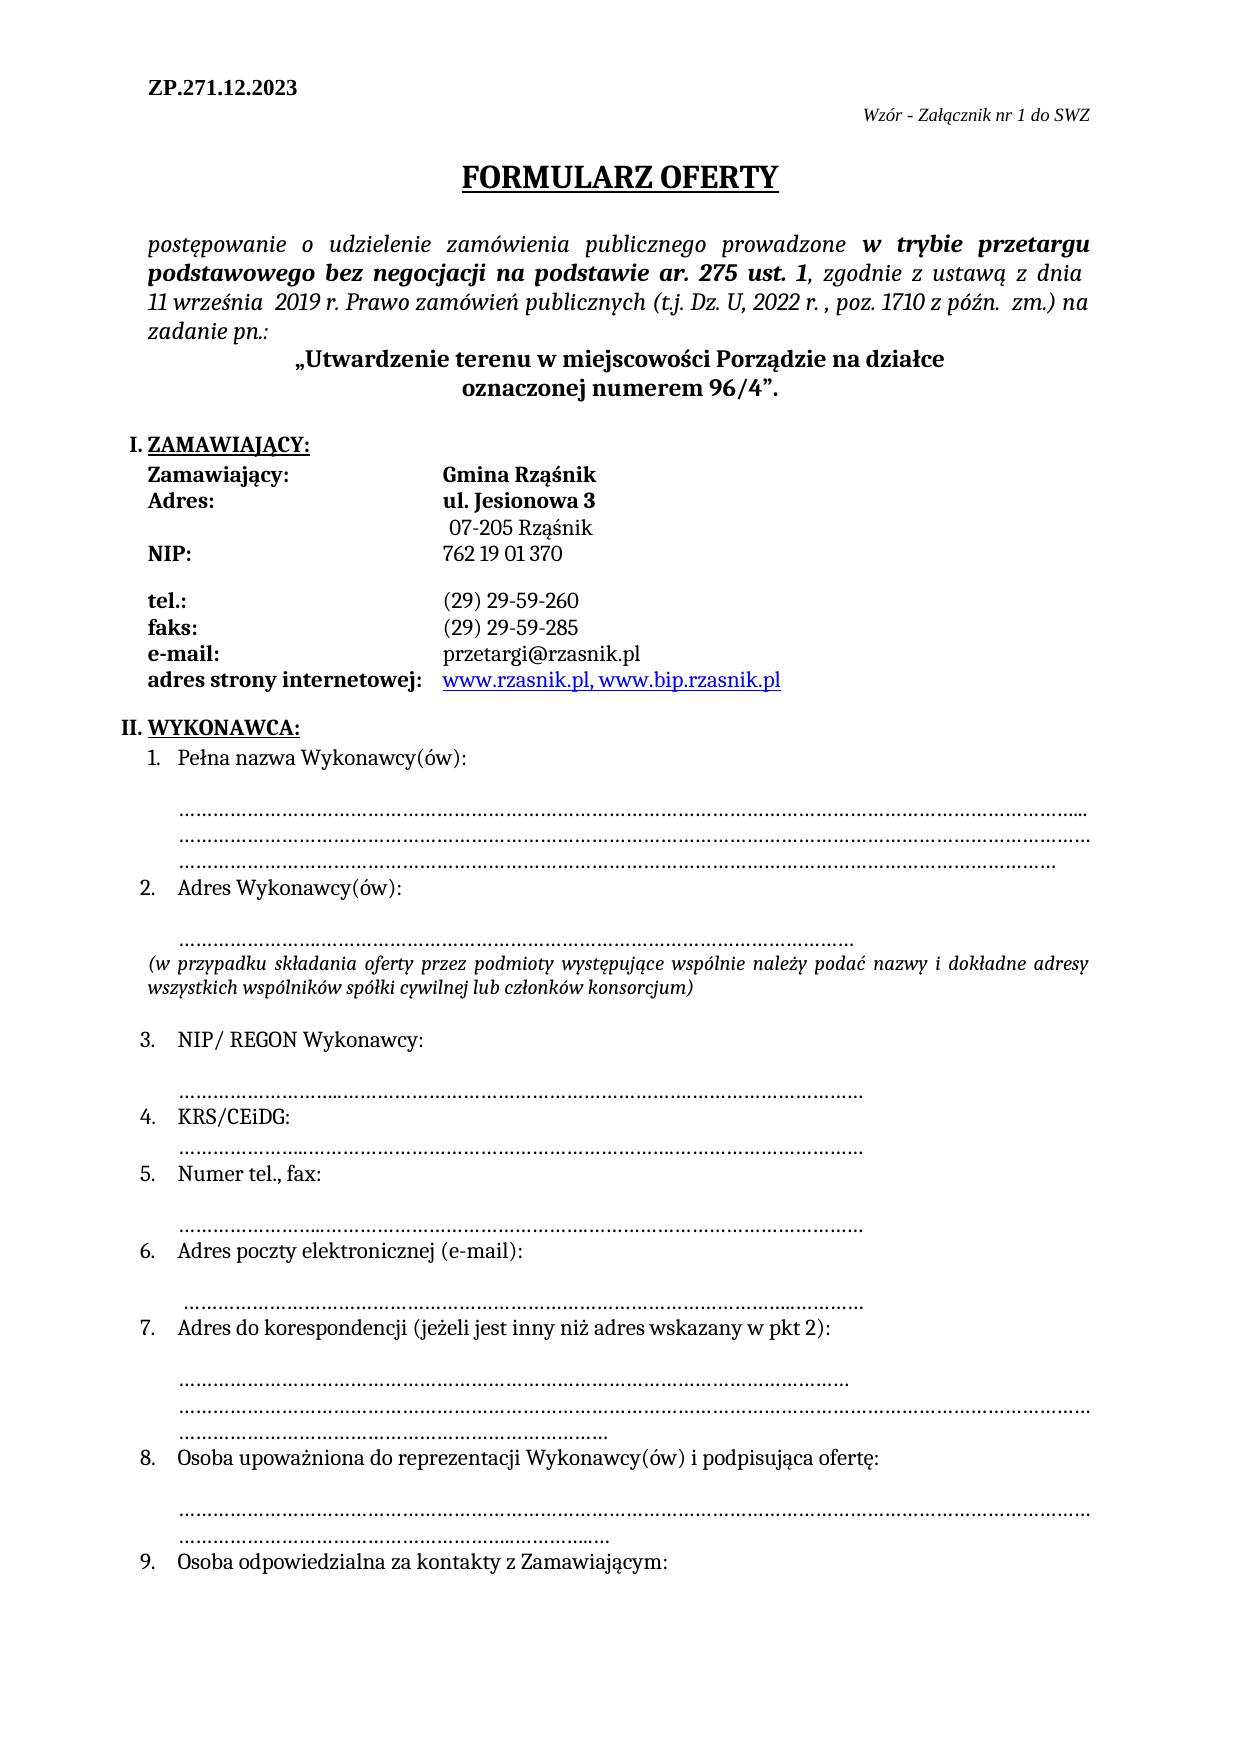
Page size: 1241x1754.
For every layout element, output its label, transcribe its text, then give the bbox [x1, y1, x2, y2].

text (w przypadku składania oferty przez podmioty występujące wspólnie należy podać nazwy i dokładne adresy wszystkich wspólników spółki cywilnej lub członków konsorcjum) [148, 952, 1093, 1000]
text FORMULARZ OFERTY [148, 158, 1093, 197]
text ……………………………………………………………………………………………..………… [177, 1289, 1093, 1315]
list ZAMAWIAJĄCY: [148, 432, 1093, 458]
text e-mail: przetargi@rzasnik.pl [148, 641, 1093, 667]
list WYKONAWCA: [148, 714, 1093, 741]
text Adres: ul. Jesionowa 3 [148, 488, 1093, 514]
text tel.: (29) 29-59-260 [148, 588, 1093, 614]
text NIP: 762 19 01 370 [148, 541, 1093, 567]
list KRS/CEiDG: [140, 1104, 1093, 1130]
list Numer tel., fax: [140, 1160, 1093, 1187]
text faks: (29) 29-59-285 [148, 614, 1093, 641]
list Adres Wykonawcy(ów): [140, 875, 1093, 901]
text adres strony internetowej: www.rzasnik.pl, www.bip.rzasnik.pl [148, 667, 1093, 693]
text …………………………………………………………………………………………………………………………………………...…………………………………………………………………………………………………………………………………………………………………………………………………………………………………………………………………………………… [177, 796, 1093, 875]
text postępowanie o udzielenie zamówienia publicznego prowadzone w trybie przetargu podstawowego bez negocjacji na podstawie ar. 275 ust. 1, zgodnie z ustawą z dnia 11 września 2019 r. Prawo zamówień publicznych (t.j. Dz. U, 2022 r. , poz. 1710 z późn. zm.) na zadanie pn.: [148, 230, 1093, 345]
text Zamawiający: Gmina Rząśnik [148, 462, 1093, 488]
text ……………………………………………………………………………………………………… [177, 1366, 1093, 1392]
list Adres poczty elektronicznej (e-mail): [140, 1238, 1093, 1264]
list Pełna nazwa Wykonawcy(ów): [148, 744, 1093, 771]
text …………………….………………………………………………………………………………… [177, 926, 1093, 952]
list Osoba odpowiedzialna za kontakty z Zamawiającym: [140, 1549, 1093, 1575]
text 07-205 Rząśnik [148, 514, 1093, 541]
list Osoba upoważniona do reprezentacji Wykonawcy(ów) i podpisująca ofertę: [140, 1445, 1093, 1472]
text …………………..……………………………………………………….…………………………… [177, 1134, 1093, 1160]
list NIP/ REGON Wykonawcy: [140, 1026, 1093, 1053]
list Adres do korespondencji (jeżeli jest inny niż adres wskazany w pkt 2): [140, 1315, 1093, 1341]
text ………………………………………………………………………………………………………………………………………………………………………………………………..…………..… [177, 1496, 1093, 1549]
text ……………………………………………………………………………………………………………………………………………………………………………………………………………… [177, 1392, 1093, 1445]
text „Utwardzenie terenu w miejscowości Porządzie na działce oznaczonej numerem 96/4”. [148, 345, 1093, 403]
text Wzór - Załącznik nr 1 do SWZ [148, 103, 1093, 125]
text ……………………..……………………………………….………………………………………… [177, 1211, 1093, 1238]
text ………………………..…………………………………………………….………………………… [177, 1077, 1093, 1104]
